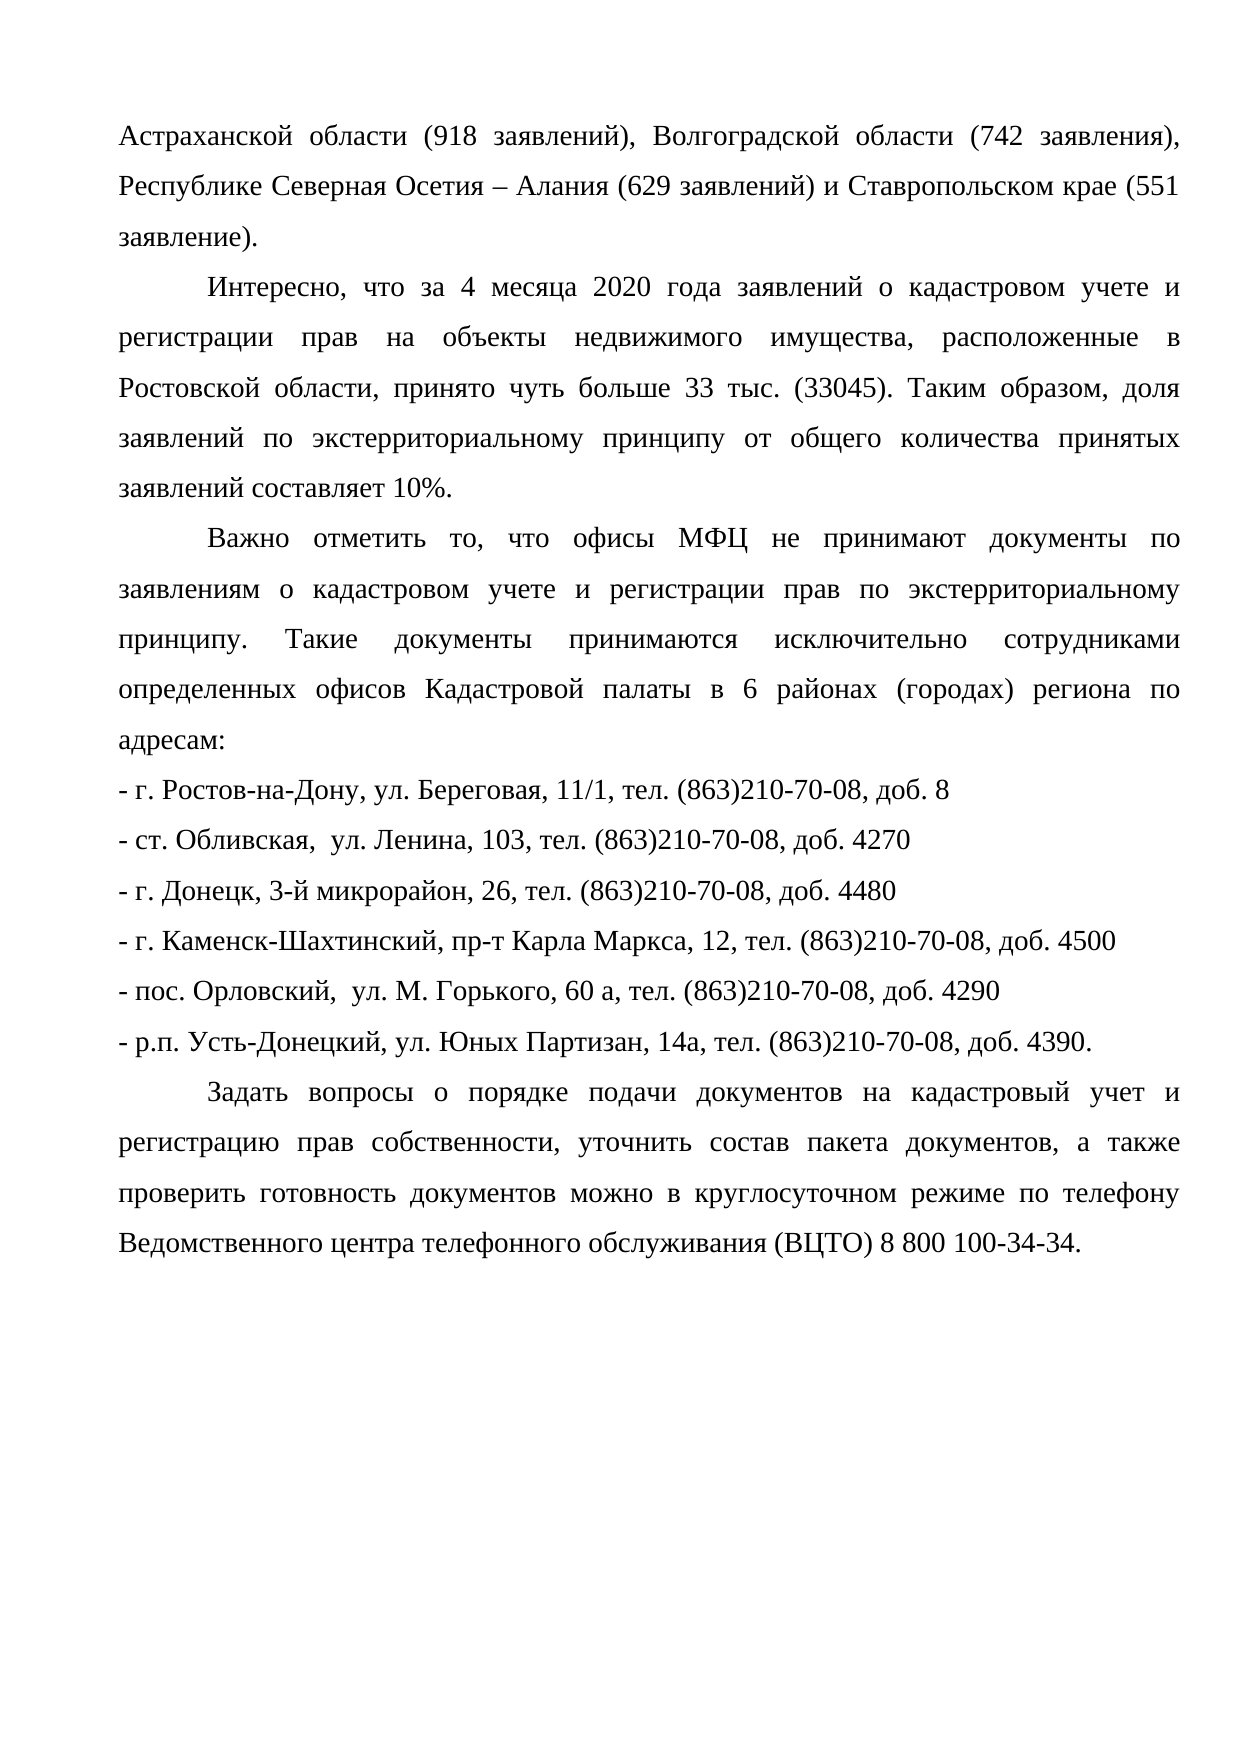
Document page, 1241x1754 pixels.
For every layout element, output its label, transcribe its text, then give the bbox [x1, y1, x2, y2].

text Важно отметить то, что офисы МФЦ не принимают документы по заявлениям о кадастровом учете и регистрации прав по экстерриториальному принципу. Такие документы принимаются исключительно сотрудниками определенных офисов Кадастровой палаты в 6 районах (городах) региона по адресам: [118, 521, 1181, 755]
text - р.п. Усть-Донецкий, ул. Юных Партизан, 14а, тел. (863)210-70-08, доб. 4390. [118, 1024, 1181, 1057]
text - г. Ростов-на-Дону, ул. Береговая, 11/1, тел. (863)210-70-08, доб. 8 [118, 772, 1181, 806]
text - ст. Обливская, ул. Ленина, 103, тел. (863)210-70-08, доб. 4270 [118, 822, 1181, 856]
text - г. Каменск-Шахтинский, пр-т Карла Маркса, 12, тел. (863)210-70-08, доб. 4500 [118, 923, 1181, 957]
text - г. Донецк, 3-й микрорайон, 26, тел. (863)210-70-08, доб. 4480 [118, 873, 1181, 906]
text Задать вопросы о порядке подачи документов на кадастровый учет и регистрацию прав собственности, уточнить состав пакета документов, а также проверить готовность документов можно в круглосуточном режиме по телефону Ведомственного центра телефонного обслуживания (ВЦТО) 8 800 100-34-34. [118, 1074, 1181, 1258]
text - пос. Орловский, ул. М. Горького, 60 а, тел. (863)210-70-08, доб. 4290 [118, 973, 1181, 1007]
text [118, 118, 1181, 252]
text Интересно, что за 4 месяца 2020 года заявлений о кадастровом учете и регистрации прав на объекты недвижимого имущества, расположенные в Ростовской области, принято чуть больше 33 тыс. (33045). Таким образом, доля заявлений по экстерриториальному принципу от общего количества принятых заявлений составляет 10%. [118, 269, 1181, 504]
